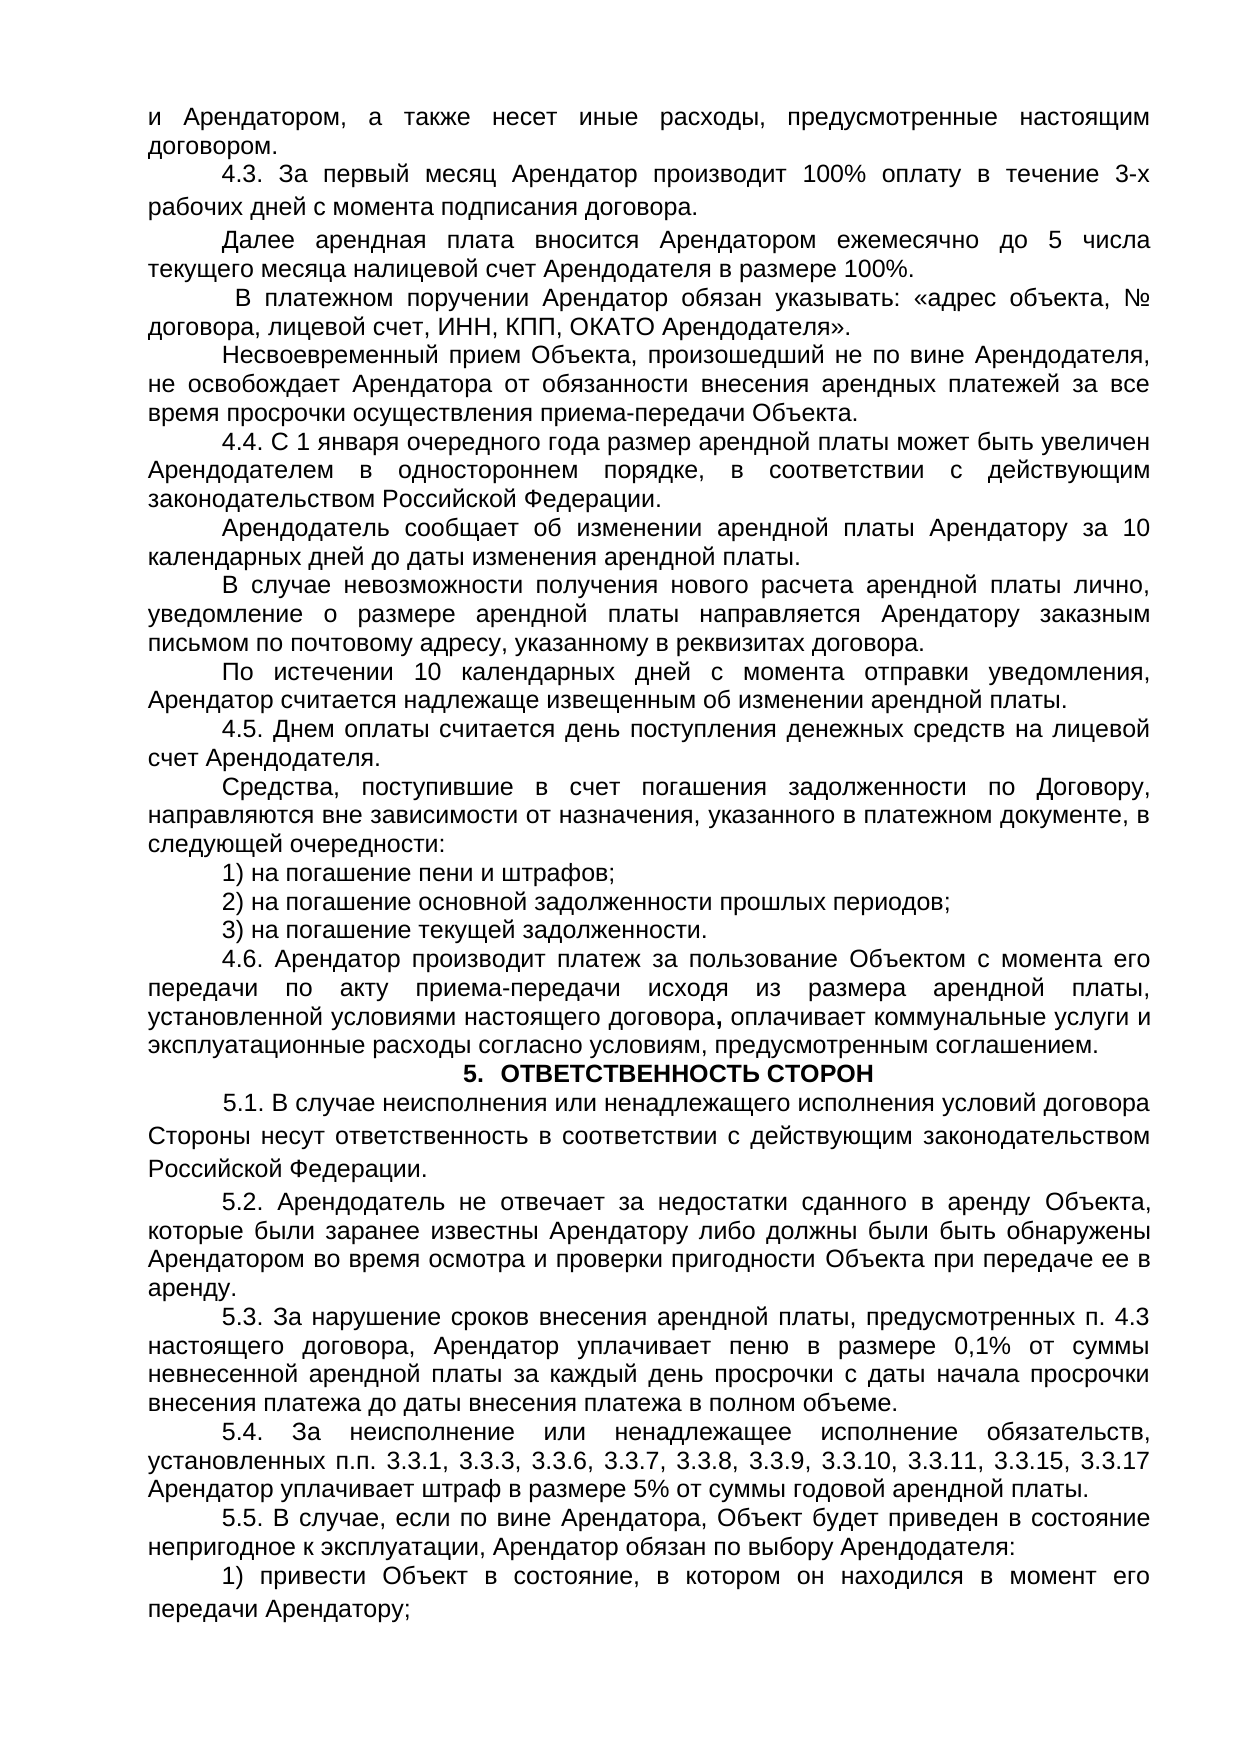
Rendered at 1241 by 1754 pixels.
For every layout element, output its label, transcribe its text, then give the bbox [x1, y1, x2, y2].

title Арендодатель сообщает об изменении арендной платы Арендатору за 10 календарных дней до даты изменения арендной платы. [148, 513, 1152, 570]
text По истечении 10 календарных дней с момента отправки уведомления, Арендатор считается надлежаще извещенным об изменении арендной платы. [148, 657, 1152, 714]
text 5.2. Арендодатель не отвечает за недостатки сданного в аренду Объекта, которые были заранее известны Арендатору либо должны были быть обнаружены Арендатором во время осмотра и проверки пригодности Объекта при передаче ее в аренду. [148, 1187, 1152, 1302]
text Средства, поступившие в счет погашения задолженности по Договору, направляются вне зависимости от назначения, указанного в платежном документе, в следующей очередности: [148, 772, 1152, 858]
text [148, 102, 1152, 159]
text 5.4. За неисполнение или ненадлежащее исполнение обязательств, установленных п.п. 3.3.1, 3.3.3, 3.3.6, 3.3.7, 3.3.8, 3.3.9, 3.3.10, 3.3.11, 3.3.15, 3.3.17 Арендатор уплачивает штраф в размере 5% от суммы годовой арендной платы. [148, 1417, 1152, 1503]
text 1) привести Объект в состояние, в котором он находился в момент его передачи Арендатору; [148, 1561, 1152, 1622]
text 4.5. Днем оплаты считается день поступления денежных средств на лицевой счет Арендодателя. [148, 714, 1152, 772]
text 2) на погашение основной задолженности прошлых периодов; [148, 887, 1152, 915]
text В платежном поручении Арендатор обязан указывать: «адрес объекта, № договора, лицевой счет, ИНН, КПП, ОКАТО Арендодателя». [148, 283, 1152, 340]
text 5.5. В случае, если по вине Арендатора, Объект будет приведен в состояние непригодное к эксплуатации, Арендатор обязан по выбору Арендодателя: [148, 1503, 1152, 1561]
text 1) на погашение пени и штрафов; [148, 858, 1152, 887]
text 3) на погашение текущей задолженности. [148, 915, 1152, 944]
text Несвоевременный прием Объекта, произошедший не по вине Арендодателя, не освобождает Арендатора от обязанности внесения арендных платежей за все время просрочки осуществления приема-передачи Объекта. [148, 340, 1152, 427]
title В случае невозможности получения нового расчета арендной платы лично, уведомление о размере арендной платы направляется Арендатору заказным письмом по почтовому адресу, указанному в реквизитах договора. [148, 570, 1152, 657]
text 5.1. В случае неисполнения или ненадлежащего исполнения условий договора Стороны несут ответственность в соответствии с действующим законодательством Российской Федерации. [148, 1088, 1152, 1183]
title 4.4. С 1 января очередного года размер арендной платы может быть увеличен Арендодателем в одностороннем порядке, в соответствии с действующим законодательством Российской Федерации. [148, 427, 1152, 513]
text 4.6. Арендатор производит платеж за пользование Объектом с момента его передачи по акту приема-передачи исходя из размера арендной платы, установленной условиями настоящего договора, оплачивает коммунальные услуги и эксплуатационные расходы согласно условиям, предусмотренным соглашением. [148, 944, 1152, 1059]
list ОТВЕТСТВЕННОСТЬ СТОРОН [185, 1059, 1152, 1088]
text 5.3. За нарушение сроков внесения арендной платы, предусмотренных п. 4.3 настоящего договора, Арендатор уплачивает пеню в размере 0,1% от суммы невнесенной арендной платы за каждый день просрочки с даты начала просрочки внесения платежа до даты внесения платежа в полном объеме. [148, 1302, 1152, 1417]
text 4.3. За первый месяц Арендатор производит 100% оплату в течение 3-х рабочих дней с момента подписания договора. [148, 159, 1152, 221]
text Далее арендная плата вносится Арендатором ежемесячно до 5 числа текущего месяца налицевой счет Арендодателя в размере 100%. [148, 225, 1152, 283]
